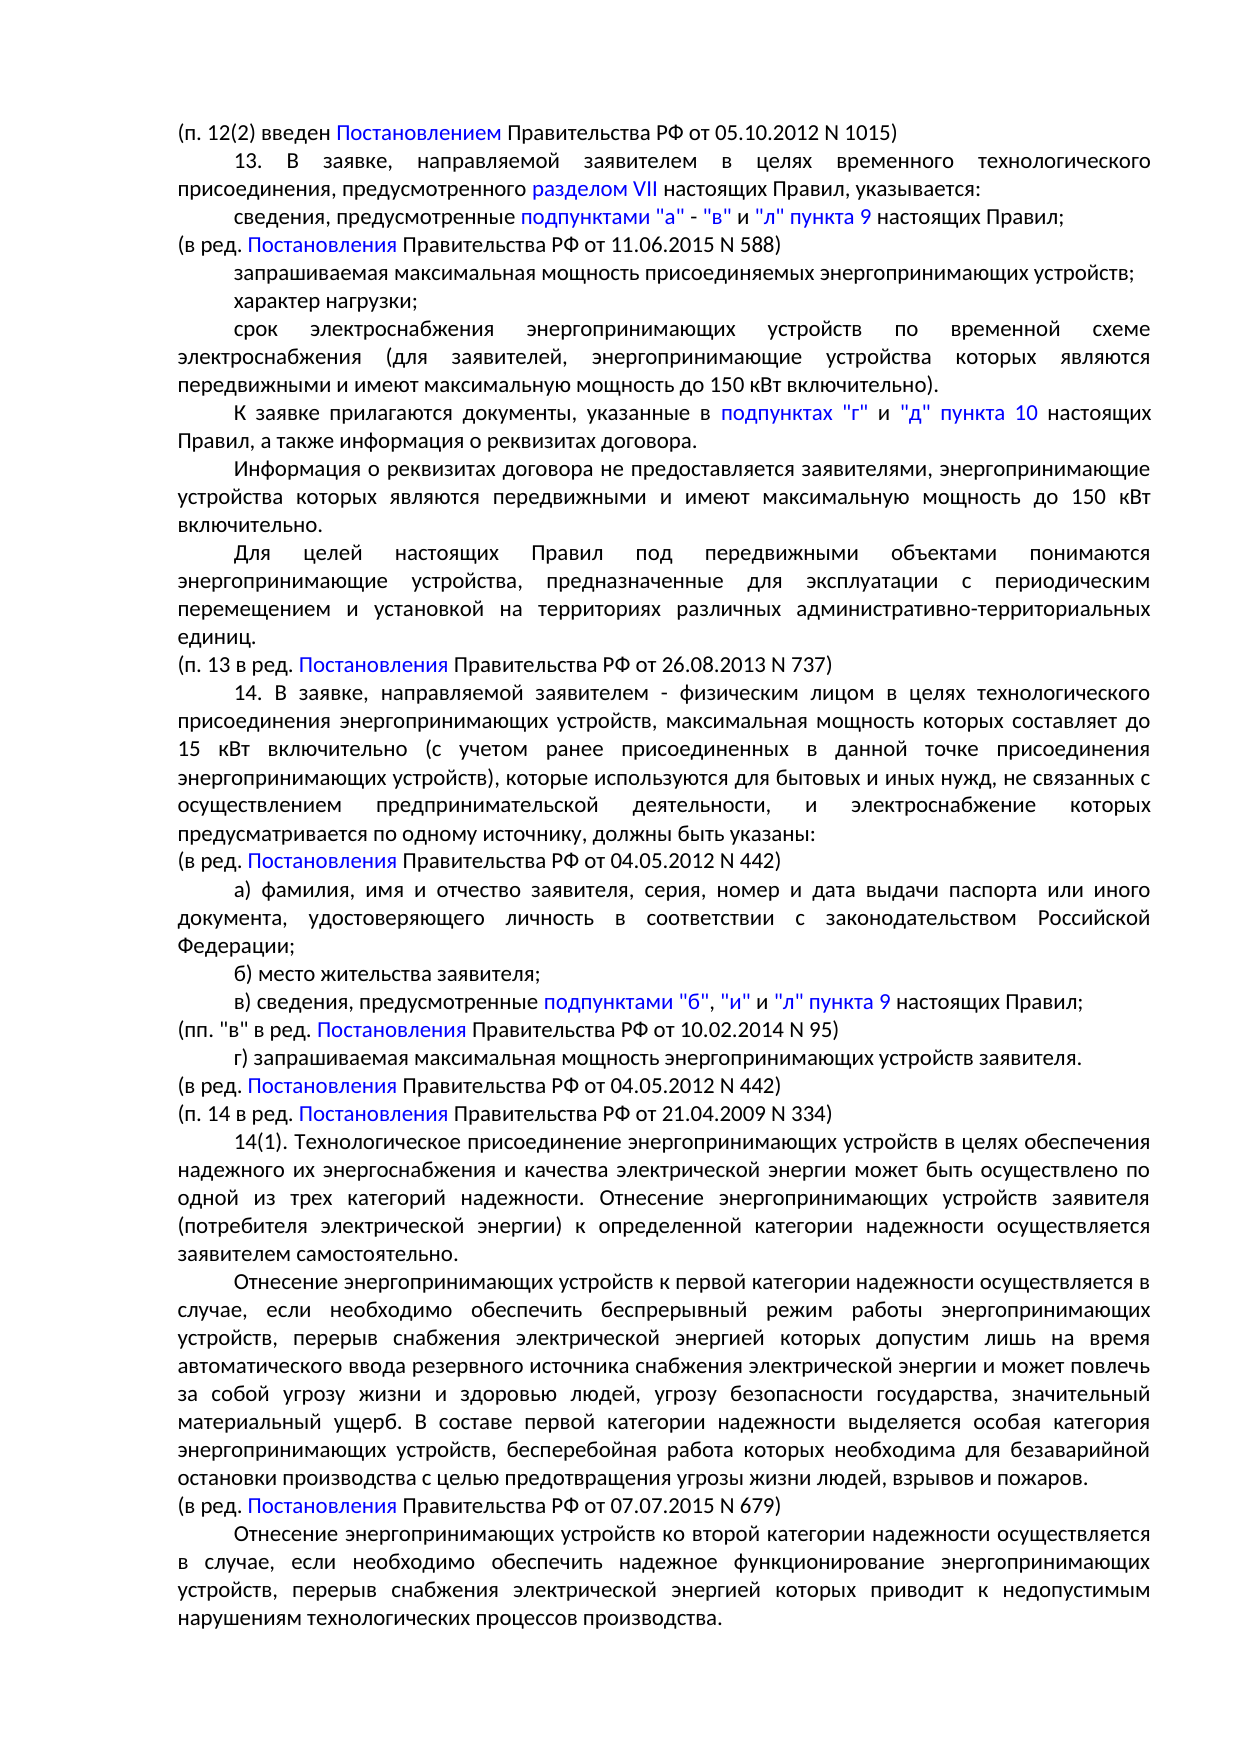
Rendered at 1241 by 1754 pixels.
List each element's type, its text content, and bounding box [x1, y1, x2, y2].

text (п. 14 в ред. Постановления Правительства РФ от 21.04.2009 N 334) [177, 1099, 1152, 1127]
text Отнесение энергопринимающих устройств к первой категории надежности осуществляется в случае, если необходимо обеспечить беспрерывный режим работы энергопринимающих устройств, перерыв снабжения электрической энергией которых допустим лишь на время автоматического ввода резервного источника снабжения электрической энергии и может повлечь за собой угрозу жизни и здоровью людей, угрозу безопасности государства, значительный материальный ущерб. В составе первой категории надежности выделяется особая категория энергопринимающих устройств, бесперебойная работа которых необходима для безаварийной остановки производства с целью предотвращения угрозы жизни людей, взрывов и пожаров. [177, 1267, 1152, 1491]
text 13. В заявке, направляемой заявителем в целях временного технологического присоединения, предусмотренного разделом VII настоящих Правил, указывается: [177, 146, 1152, 202]
text (п. 13 в ред. Постановления Правительства РФ от 26.08.2013 N 737) [177, 651, 1152, 678]
text (в ред. Постановления Правительства РФ от 04.05.2012 N 442) [177, 1071, 1152, 1099]
text б) место жительства заявителя; [177, 959, 1152, 987]
text К заявке прилагаются документы, указанные в подпунктах "г" и "д" пункта 10 настоящих Правил, а также информация о реквизитах договора. [177, 398, 1152, 454]
text Отнесение энергопринимающих устройств ко второй категории надежности осуществляется в случае, если необходимо обеспечить надежное функционирование энергопринимающих устройств, перерыв снабжения электрической энергией которых приводит к недопустимым нарушениям технологических процессов производства. [177, 1519, 1152, 1631]
text 14. В заявке, направляемой заявителем - физическим лицом в целях технологического присоединения энергопринимающих устройств, максимальная мощность которых составляет до 15 кВт включительно (с учетом ранее присоединенных в данной точке присоединения энергопринимающих устройств), которые используются для бытовых и иных нужд, не связанных с осуществлением предпринимательской деятельности, и электроснабжение которых предусматривается по одному источнику, должны быть указаны: [177, 678, 1152, 847]
text 14(1). Технологическое присоединение энергопринимающих устройств в целях обеспечения надежного их энергоснабжения и качества электрической энергии может быть осуществлено по одной из трех категорий надежности. Отнесение энергопринимающих устройств заявителя (потребителя электрической энергии) к определенной категории надежности осуществляется заявителем самостоятельно. [177, 1127, 1152, 1267]
text Для целей настоящих Правил под передвижными объектами понимаются энергопринимающие устройства, предназначенные для эксплуатации с периодическим перемещением и установкой на территориях различных административно-территориальных единиц. [177, 538, 1152, 651]
text характер нагрузки; [177, 286, 1152, 314]
text срок электроснабжения энергопринимающих устройств по временной схеме электроснабжения (для заявителей, энергопринимающие устройства которых являются передвижными и имеют максимальную мощность до 150 кВт включительно). [177, 314, 1152, 398]
text (в ред. Постановления Правительства РФ от 04.05.2012 N 442) [177, 847, 1152, 875]
text г) запрашиваемая максимальная мощность энергопринимающих устройств заявителя. [177, 1043, 1152, 1071]
text Информация о реквизитах договора не предоставляется заявителями, энергопринимающие устройства которых являются передвижными и имеют максимальную мощность до 150 кВт включительно. [177, 454, 1152, 538]
text в) сведения, предусмотренные подпунктами "б", "и" и "л" пункта 9 настоящих Правил; [177, 987, 1152, 1015]
text сведения, предусмотренные подпунктами "а" - "в" и "л" пункта 9 настоящих Правил; [177, 202, 1152, 230]
text (в ред. Постановления Правительства РФ от 11.06.2015 N 588) [177, 230, 1152, 258]
text (пп. "в" в ред. Постановления Правительства РФ от 10.02.2014 N 95) [177, 1015, 1152, 1043]
text запрашиваемая максимальная мощность присоединяемых энергопринимающих устройств; [177, 258, 1152, 286]
text (п. 12(2) введен Постановлением Правительства РФ от 05.10.2012 N 1015) [177, 118, 1152, 146]
text а) фамилия, имя и отчество заявителя, серия, номер и дата выдачи паспорта или иного документа, удостоверяющего личность в соответствии с законодательством Российской Федерации; [177, 875, 1152, 959]
text (в ред. Постановления Правительства РФ от 07.07.2015 N 679) [177, 1491, 1152, 1519]
